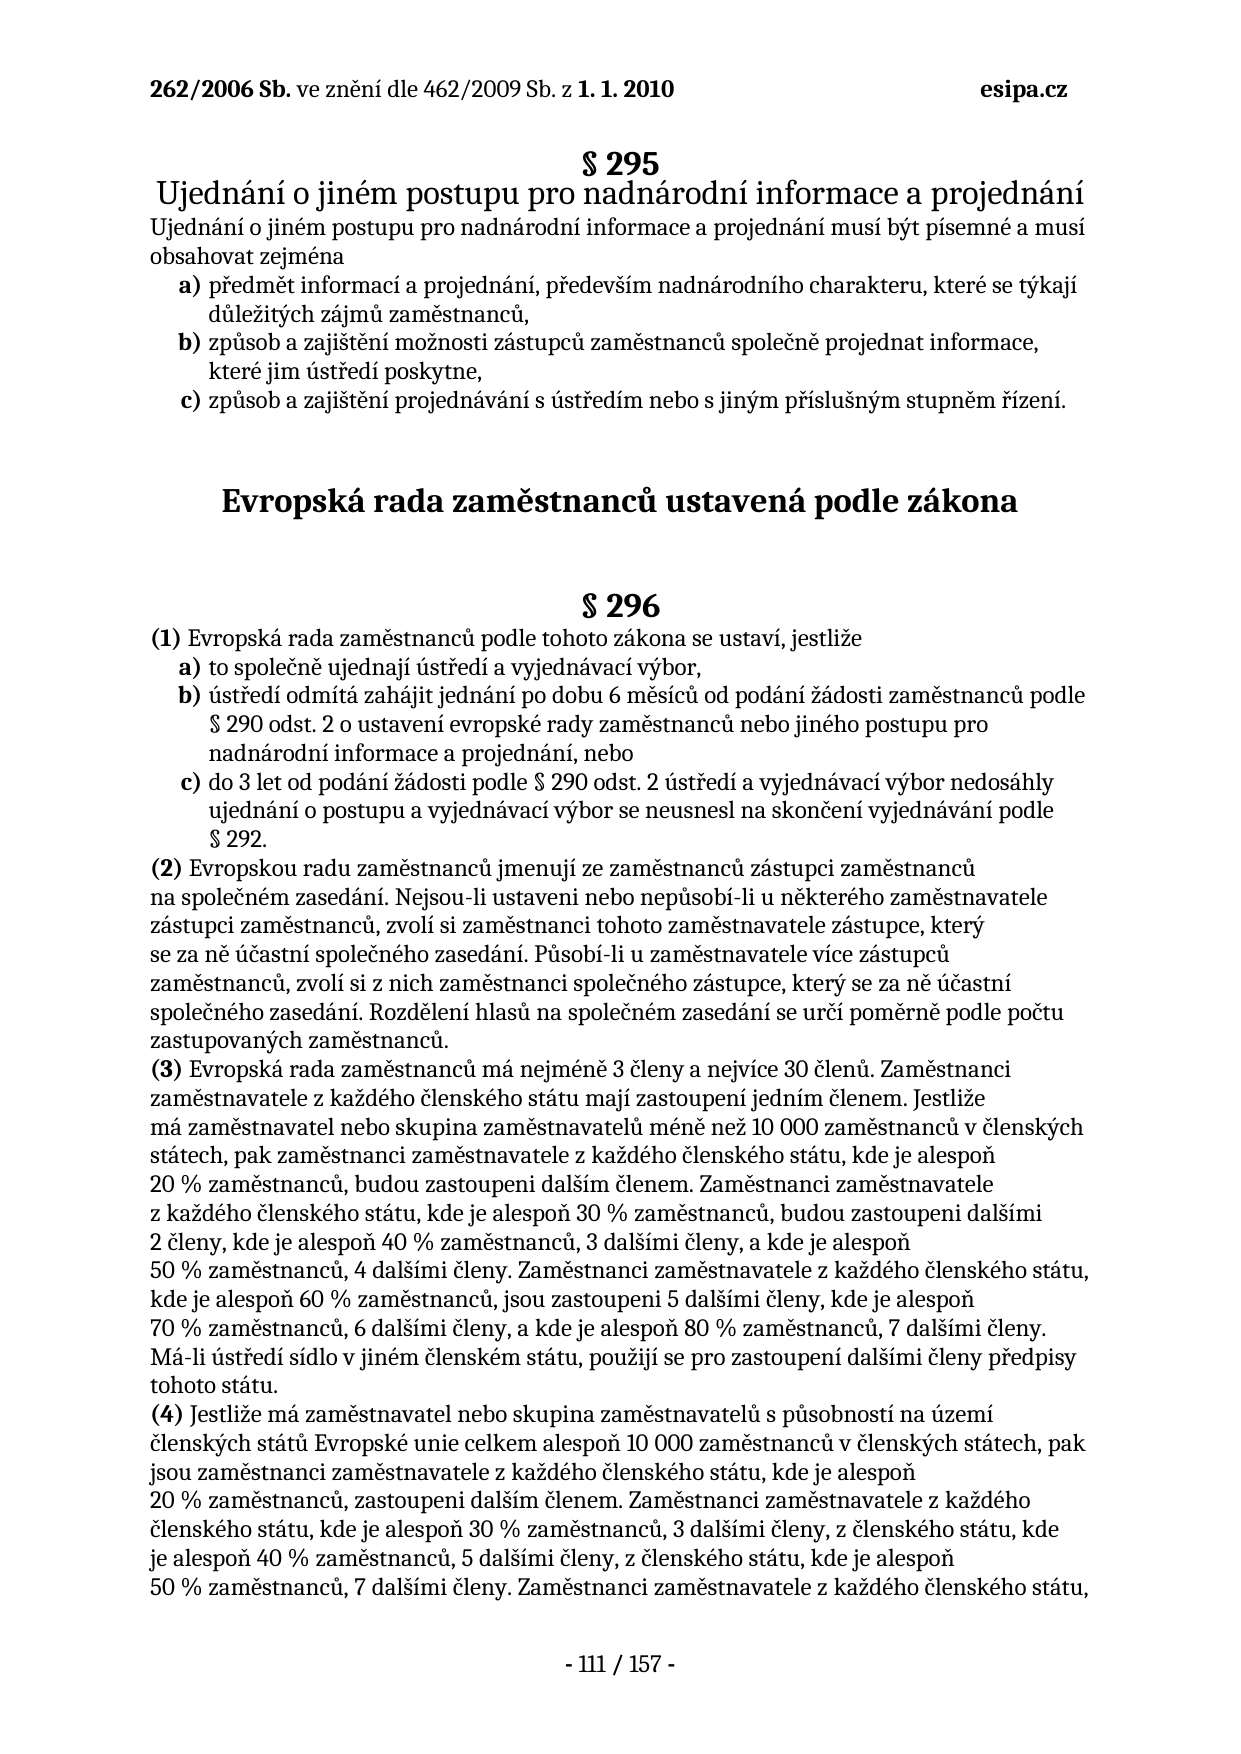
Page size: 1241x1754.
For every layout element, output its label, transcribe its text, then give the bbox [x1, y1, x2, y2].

text c) způsob a zajištění projednávání s ústředím nebo s jiným příslušným stupněm řízení. [150, 386, 1090, 414]
text b) způsob a zajištění možnosti zástupců zaměstnanců společně projednat informace, které jim ústředí poskytne, [150, 328, 1090, 386]
text a) předmět informací a projednání, především nadnárodního charakteru, které se týkají důležitých zájmů zaměstnanců, [150, 271, 1090, 328]
text (3) Evropská rada zaměstnanců má nejméně 3 členy a nejvíce 30 členů. Zaměstnanci zaměstnavatele z každého členského státu mají zastoupení jedním členem. Jestliže má zaměstnavatel nebo skupina zaměstnavatelů méně než 10 000 zaměstnanců v členských státech, pak zaměstnanci zaměstnavatele z každého členského státu, kde je alespoň 20 % zaměstnanců, budou zastoupeni dalším členem. Zaměstnanci zaměstnavatele z každého členského státu, kde je alespoň 30 % zaměstnanců, budou zastoupeni dalšími 2 členy, kde je alespoň 40 % zaměstnanců, 3 dalšími členy, a kde je alespoň 50 % zaměstnanců, 4 dalšími členy. Zaměstnanci zaměstnavatele z každého členského státu, kde je alespoň 60 % zaměstnanců, jsou zastoupeni 5 dalšími členy, kde je alespoň 70 % zaměstnanců, 6 dalšími členy, a kde je alespoň 80 % zaměstnanců, 7 dalšími členy. Má-li ústředí sídlo v jiném členském státu, použijí se pro zastoupení dalšími členy předpisy tohoto státu. [150, 1055, 1090, 1400]
text Ujednání o jiném postupu pro nadnárodní informace a projednání musí být písemné a musí obsahovat zejména [150, 213, 1090, 271]
text (1) Evropská rada zaměstnanců podle tohoto zákona se ustaví, jestliže [150, 624, 1090, 652]
text b) ústředí odmítá zahájit jednání po dobu 6 měsíců od podání žádosti zaměstnanců podle § 290 odst. 2 o ustavení evropské rady zaměstnanců nebo jiného postupu pro nadnárodní informace a projednání, nebo [150, 681, 1090, 767]
text a) to společně ujednají ústředí a vyjednávací výbor, [150, 652, 1090, 681]
subtitle § 296 [150, 592, 1090, 624]
subtitle Evropská rada zaměstnanců ustavená podle zákona [150, 487, 1090, 519]
text (2) Evropskou radu zaměstnanců jmenují ze zaměstnanců zástupci zaměstnanců na společném zasedání. Nejsou-li ustaveni nebo nepůsobí-li u některého zaměstnavatele zástupci zaměstnanců, zvolí si zaměstnanci tohoto zaměstnavatele zástupce, který se za ně účastní společného zasedání. Působí-li u zaměstnavatele více zástupců zaměstnanců, zvolí si z nich zaměstnanci společného zástupce, který se za ně účastní společného zasedání. Rozdělení hlasů na společném zasedání se určí poměrně podle počtu zastupovaných zaměstnanců. [150, 854, 1090, 1055]
subtitle § 295 -Ujednání o jiném postupu pro nadnárodní informace a projednání [150, 150, 1090, 213]
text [150, 1400, 1090, 1601]
text c) do 3 let od podání žádosti podle § 290 odst. 2 ústředí a vyjednávací výbor nedosáhly ujednání o postupu a vyjednávací výbor se neusnesl na skončení vyjednávání podle § 292. [150, 767, 1090, 854]
